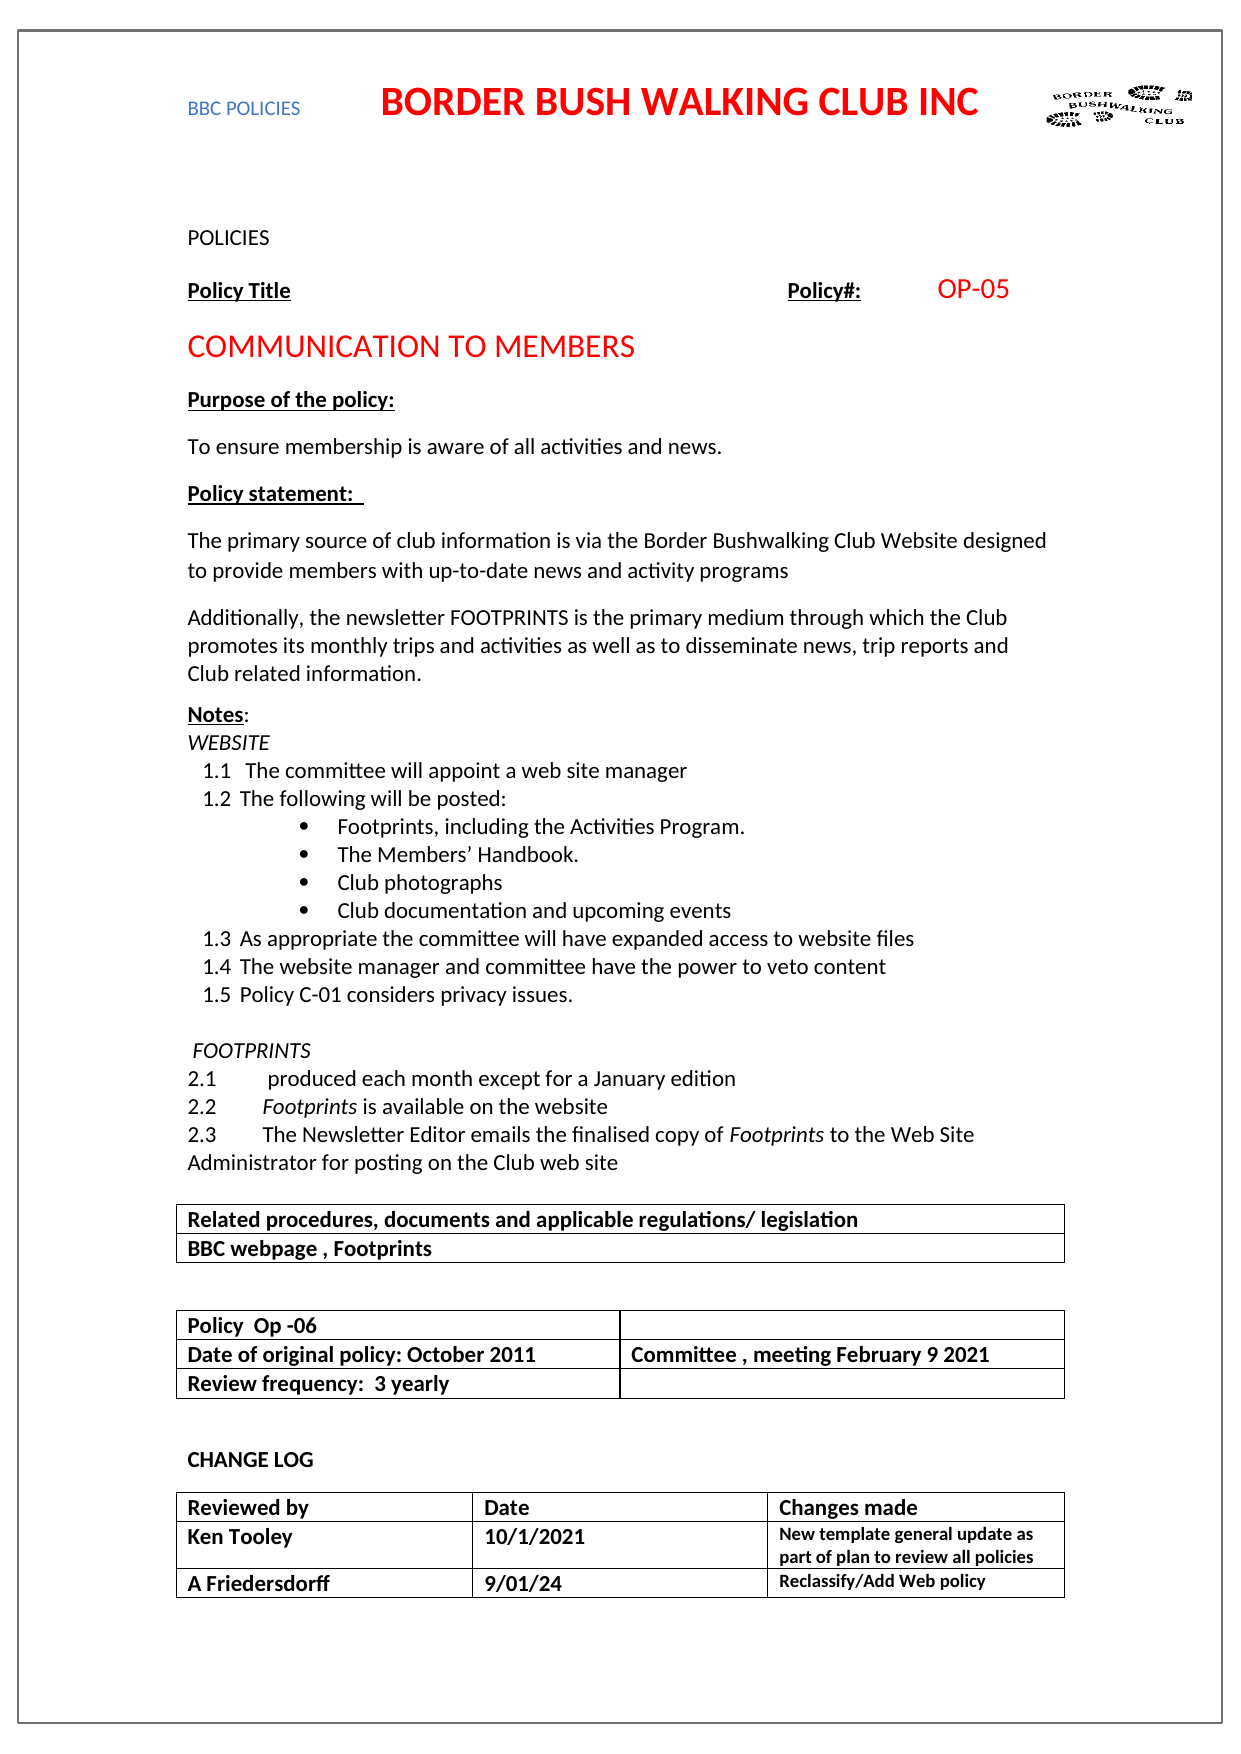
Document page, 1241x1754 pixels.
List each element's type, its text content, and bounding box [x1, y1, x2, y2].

table_cell Ken Tooley [177, 1522, 472, 1568]
table_header Related procedures, documents and applicable regulations/ legislation [177, 1205, 1064, 1233]
list Club photographs [300, 868, 1053, 896]
table_cell [621, 1369, 1064, 1397]
table_header Date [473, 1493, 767, 1521]
list The following will be posted: [202, 784, 1053, 812]
text To ensure membership is aware of all activities and news. [187, 432, 1053, 460]
list The Members’ Handbook. [300, 840, 1053, 868]
table_header Reviewed by [177, 1493, 472, 1521]
text COMMUNICATION TO MEMBERS [187, 325, 1053, 366]
table_cell 10/1/2021 [473, 1522, 767, 1568]
list Club documentation and upcoming events [300, 896, 1053, 924]
table_cell Reclassify/Add Web policy [768, 1569, 1064, 1597]
text FOOTPRINTS [187, 1036, 1053, 1064]
list The website manager and committee have the power to veto content [202, 952, 1053, 980]
text Notes: [187, 700, 1053, 728]
table_header Policy Op -06 [177, 1311, 619, 1339]
table_header Changes made [768, 1493, 1064, 1521]
table_cell Date of original policy: October 2011 [177, 1340, 619, 1368]
table_cell 9/01/24 [473, 1569, 767, 1597]
text The primary source of club information is via the Border Bushwalking Club Website designed to provide members with up-to-date news and activity programs [187, 526, 1053, 584]
text WEBSITE [187, 728, 1053, 756]
list Policy C-01 considers privacy issues. [202, 980, 1053, 1008]
table_cell A Friedersdorff [177, 1569, 472, 1597]
text 2.1 produced each month except for a January edition [187, 1064, 1053, 1092]
text Additionally, the newsletter FOOTPRINTS is the primary medium through which the Club promotes its monthly trips and activities as well as to disseminate news, trip reports and Club related information. [187, 603, 1053, 687]
text 2.3 The Newsletter Editor emails the finalised copy of Footprints to the Web Site Administrator for posting on the Club web site [187, 1120, 1053, 1176]
list As appropriate the committee will have expanded access to website files [202, 924, 1053, 952]
table_cell Committee , meeting February 9 2021 [621, 1340, 1064, 1368]
text CHANGE LOG [187, 1445, 1053, 1473]
list The committee will appoint a web site manager [202, 756, 1053, 784]
text Purpose of the policy: [187, 386, 1053, 413]
table_header [621, 1311, 1064, 1339]
picture [1045, 74, 1192, 138]
table_cell BBC webpage , Footprints [177, 1234, 1064, 1262]
text Policy statement: [187, 479, 1053, 507]
text Policy Title Policy#: OP-05 [187, 270, 1053, 305]
table_cell New template general update as part of plan to review all policies [768, 1522, 1064, 1568]
table_cell Review frequency: 3 yearly [177, 1369, 619, 1397]
list Footprints, including the Activities Program. [300, 812, 1053, 840]
text 2.2 Footprints is available on the website [187, 1092, 1053, 1120]
text POLICIES [187, 223, 1053, 251]
